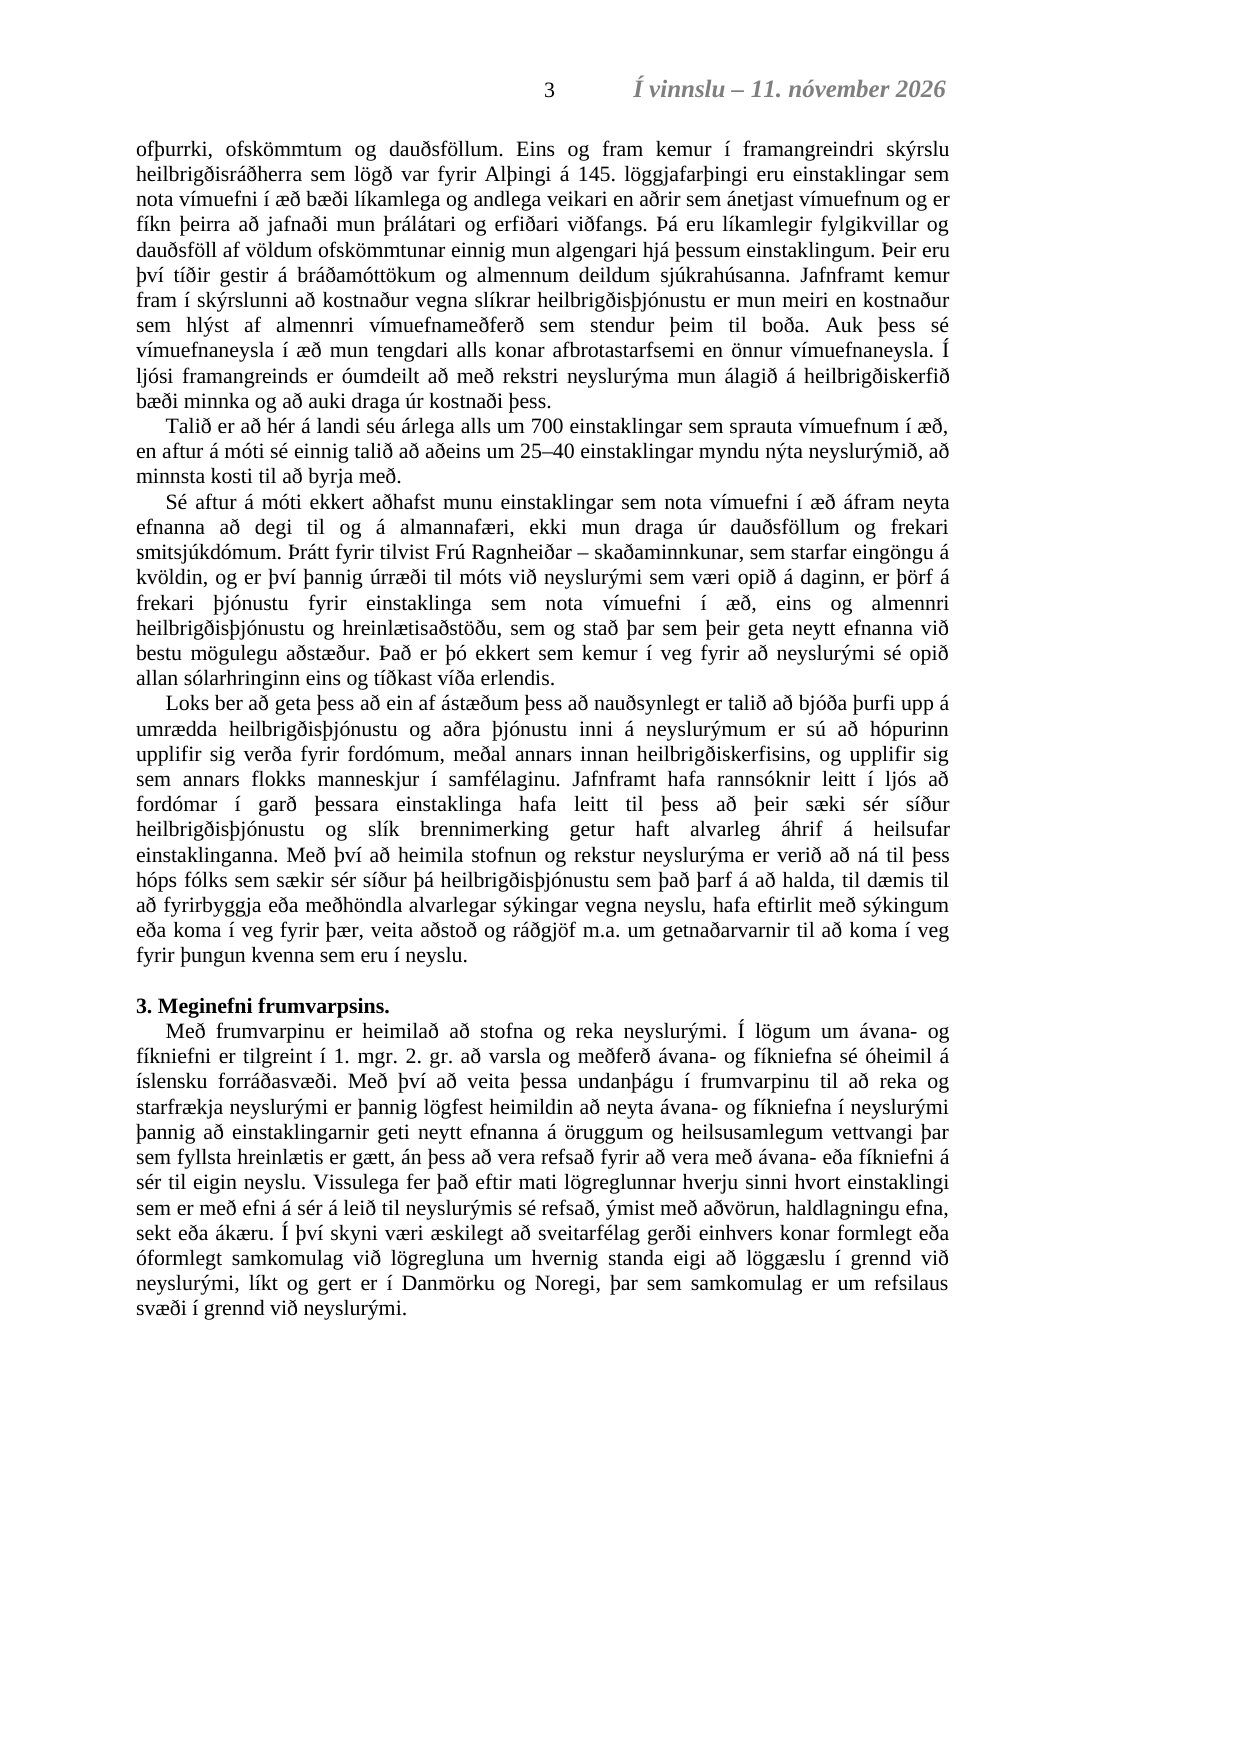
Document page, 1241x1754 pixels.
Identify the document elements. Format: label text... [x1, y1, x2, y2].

text 3. Meginefni frumvarpsins. [136, 993, 951, 1018]
text Loks ber að geta þess að ein af ástæðum þess að nauðsynlegt er talið að bjóða þurfi upp á umrædda heilbrigðisþjónustu og aðra þjónustu inni á neyslurýmum er sú að hópurinn upplifir sig verða fyrir fordómum, meðal annars innan heilbrigðiskerfisins, og upplifir sig sem annars flokks manneskjur í samfélaginu. Jafnframt hafa rannsóknir leitt í ljós að fordómar í garð þessara einstaklinga hafa leitt til þess að þeir sæki sér síður heilbrigðisþjónustu og slík brennimerking getur haft alvarleg áhrif á heilsufar einstaklinganna. Með því að heimila stofnun og rekstur neyslurýma er verið að ná til þess hóps fólks sem sækir sér síður þá heilbrigðisþjónustu sem það þarf á að halda, til dæmis til að fyrirbyggja eða meðhöndla alvarlegar sýkingar vegna neyslu, hafa eftirlit með sýkingum eða koma í veg fyrir þær, veita aðstoð og ráðgjöf m.a. um getnaðarvarnir til að koma í veg fyrir þungun kvenna sem eru í neyslu. [136, 690, 951, 968]
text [136, 136, 951, 413]
text Með frumvarpinu er heimilað að stofna og reka neyslurými. Í lögum um ávana- og fíkniefni er tilgreint í 1. mgr. 2. gr. að varsla og meðferð ávana- og fíkniefna sé óheimil á íslensku forráðasvæði. Með því að veita þessa undanþágu í frumvarpinu til að reka og starfrækja neyslurými er þannig lögfest heimildin að neyta ávana- og fíkniefna í neyslurými þannig að einstaklingarnir geti neytt efnanna á öruggum og heilsusamlegum vettvangi þar sem fyllsta hreinlætis er gætt, án þess að vera refsað fyrir að vera með ávana- eða fíkniefni á sér til eigin neyslu. Vissulega fer það eftir mati lögreglunnar hverju sinni hvort einstaklingi sem er með efni á sér á leið til neyslurýmis sé refsað, ýmist með aðvörun, haldlagningu efna, sekt eða ákæru. Í því skyni væri æskilegt að sveitarfélag gerði einhvers konar formlegt eða óformlegt samkomulag við lögregluna um hvernig standa eigi að löggæslu í grennd við neyslurými, líkt og gert er í Danmörku og Noregi, þar sem samkomulag er um refsilaus svæði í grennd við neyslurými. [136, 1018, 951, 1321]
text Sé aftur á móti ekkert aðhafst munu einstaklingar sem nota vímuefni í æð áfram neyta efnanna að degi til og á almannafæri, ekki mun draga úr dauðsföllum og frekari smitsjúkdómum. Þrátt fyrir tilvist Frú Ragnheiðar – skaðaminnkunar, sem starfar eingöngu á kvöldin, og er því þannig úrræði til móts við neyslurými sem væri opið á daginn, er þörf á frekari þjónustu fyrir einstaklinga sem nota vímuefni í æð, eins og almennri heilbrigðisþjónustu og hreinlætisaðstöðu, sem og stað þar sem þeir geta neytt efnanna við bestu mögulegu aðstæður. Það er þó ekkert sem kemur í veg fyrir að neyslurými sé opið allan sólarhringinn eins og tíðkast víða erlendis. [136, 489, 951, 690]
text Talið er að hér á landi séu árlega alls um 700 einstaklingar sem sprauta vímuefnum í æð, en aftur á móti sé einnig talið að aðeins um 25–40 einstaklingar myndu nýta neyslurýmið, að minnsta kosti til að byrja með. [136, 413, 951, 489]
